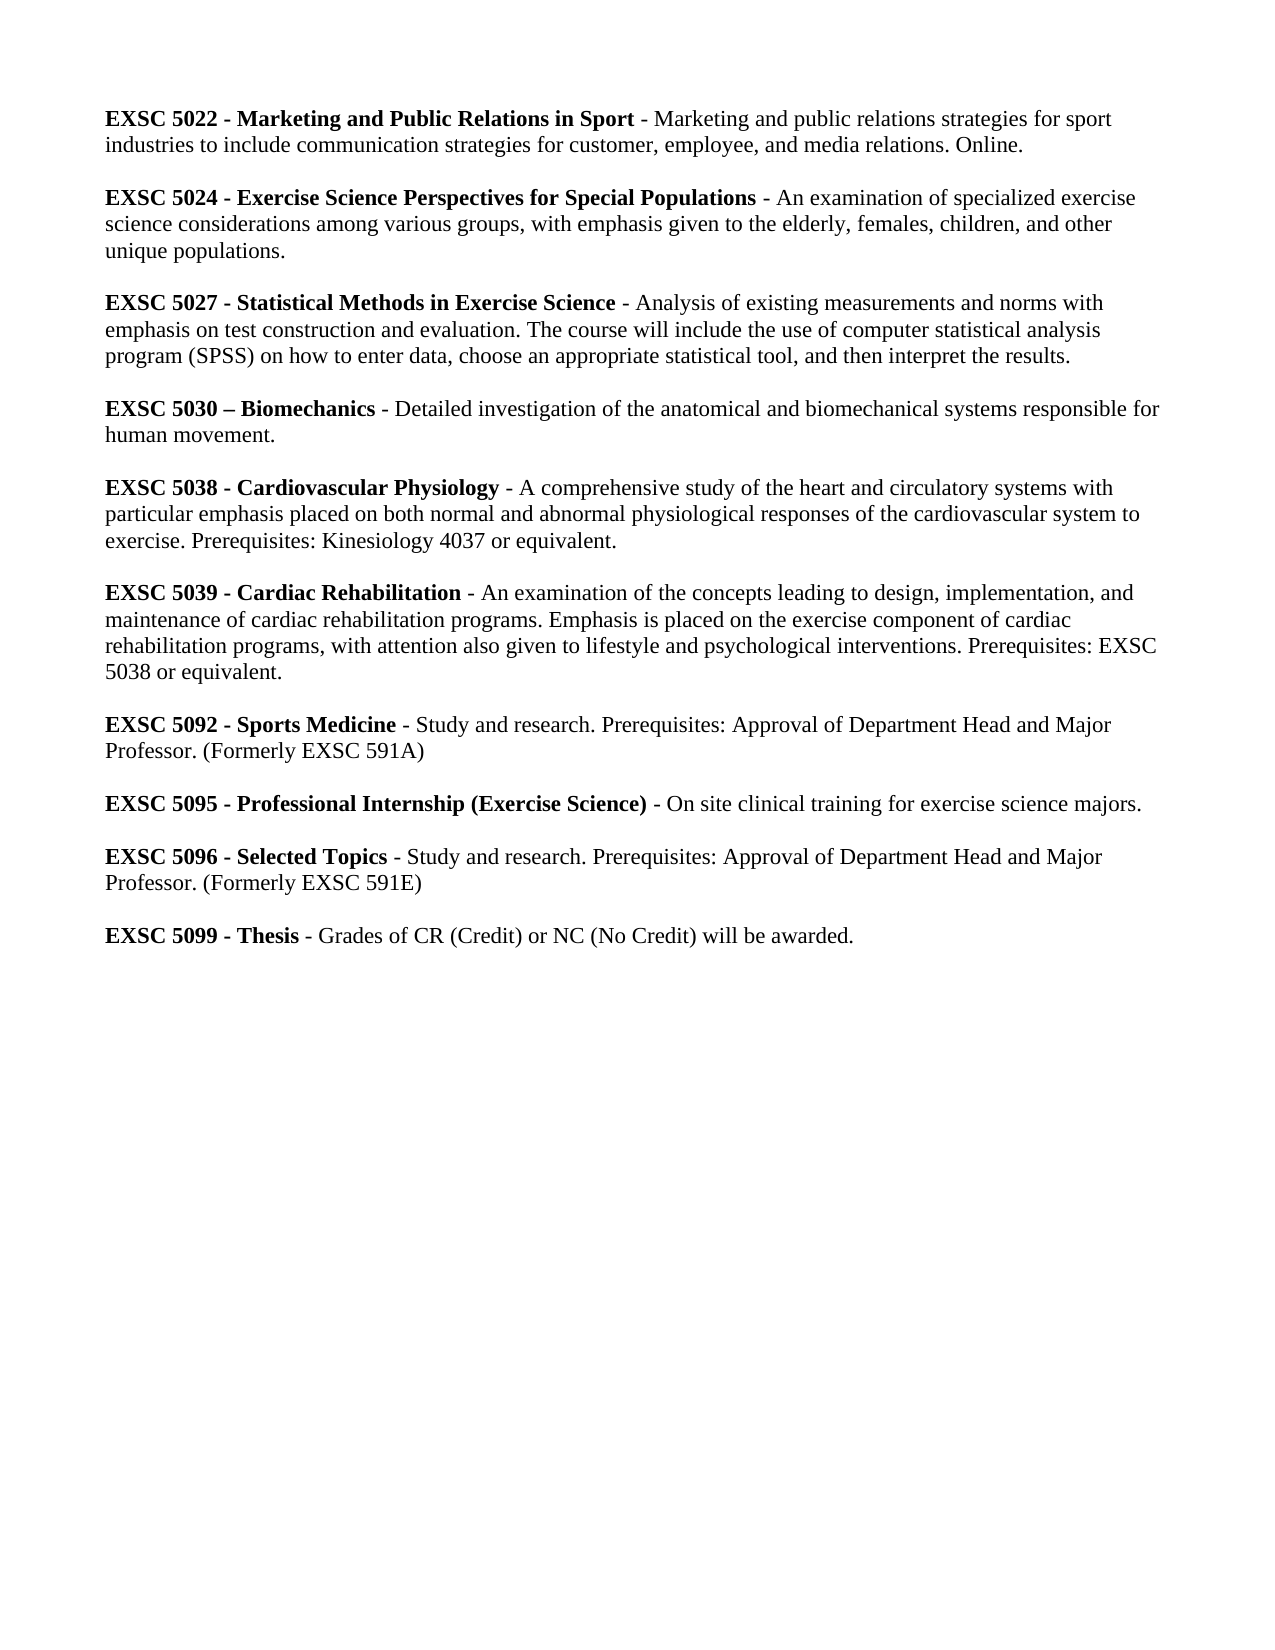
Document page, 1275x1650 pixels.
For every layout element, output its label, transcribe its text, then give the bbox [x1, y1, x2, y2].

text EXSC 5038 - Cardiovascular Physiology - A comprehensive study of the heart and circulatory systems with particular emphasis placed on both normal and abnormal physiological responses of the cardiovascular system to exercise. Prerequisites: Kinesiology 4037 or equivalent. [105, 474, 1170, 553]
text EXSC 5022 - Marketing and Public Relations in Sport - Marketing and public relations strategies for sport industries to include communication strategies for customer, employee, and media relations. Online. [105, 105, 1170, 158]
text EXSC 5092 - Sports Medicine - Study and research. Prerequisites: Approval of Department Head and Major Professor. (Formerly EXSC 591A) [105, 711, 1170, 764]
text EXSC 5030 – Biomechanics - Detailed investigation of the anatomical and biomechanical systems responsible for human movement. [105, 395, 1170, 448]
text EXSC 5039 - Cardiac Rehabilitation - An examination of the concepts leading to design, implementation, and maintenance of cardiac rehabilitation programs. Emphasis is placed on the exercise component of cardiac rehabilitation programs, with attention also given to lifestyle and psychological interventions. Prerequisites: EXSC 5038 or equivalent. [105, 579, 1170, 685]
text EXSC 5096 - Selected Topics - Study and research. Prerequisites: Approval of Department Head and Major Professor. (Formerly EXSC 591E) [105, 843, 1170, 896]
text EXSC 5024 - Exercise Science Perspectives for Special Populations - An examination of specialized exercise science considerations among various groups, with emphasis given to the elderly, females, children, and other unique populations. [105, 184, 1170, 263]
text EXSC 5099 - Thesis - Grades of CR (Credit) or NC (No Credit) will be awarded. [105, 922, 1170, 948]
text EXSC 5027 - Statistical Methods in Exercise Science - Analysis of existing measurements and norms with emphasis on test construction and evaluation. The course will include the use of computer statistical analysis program (SPSS) on how to enter data, choose an appropriate statistical tool, and then interpret the results. [105, 289, 1170, 368]
text EXSC 5095 - Professional Internship (Exercise Science) - On site clinical training for exercise science majors. [105, 790, 1170, 817]
